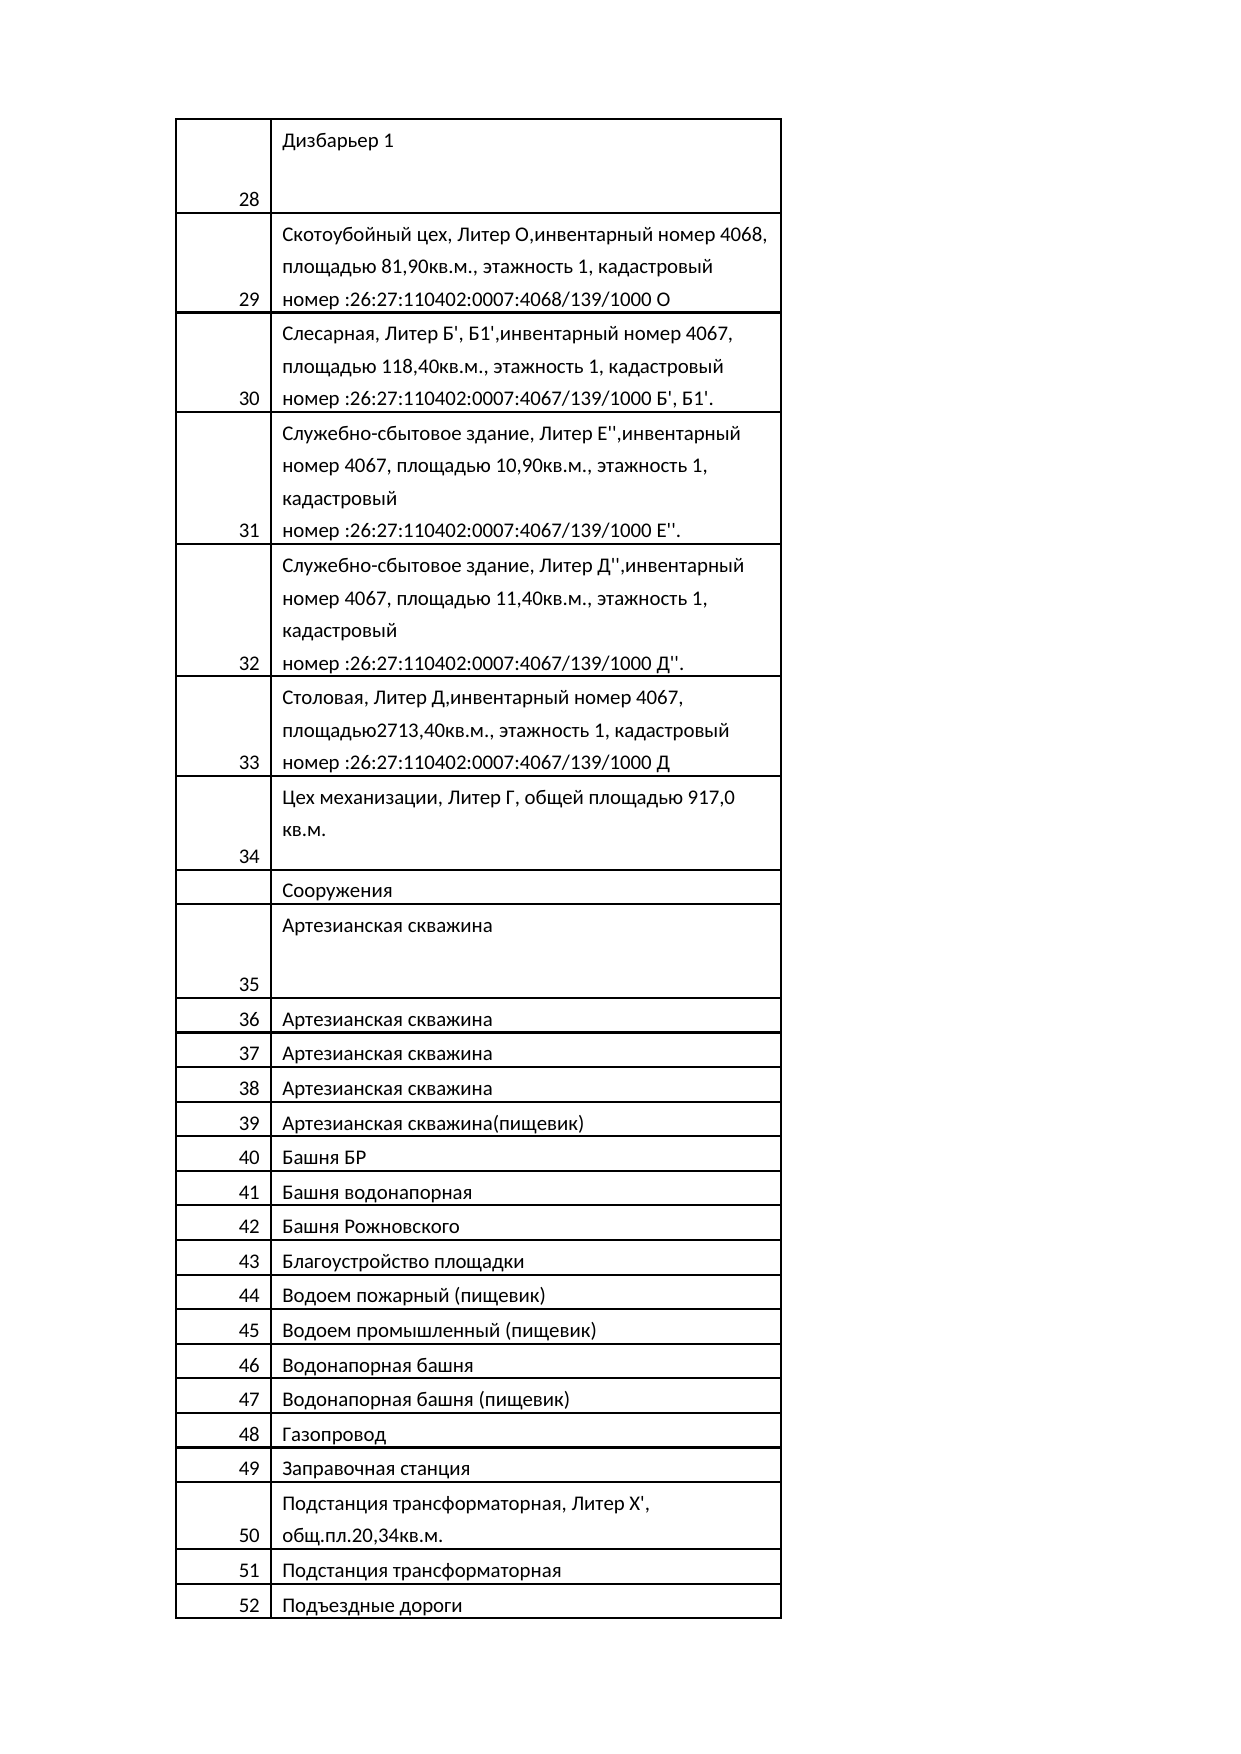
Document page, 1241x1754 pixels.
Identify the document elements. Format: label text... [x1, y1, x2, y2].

table_cell Башня Рожновского [272, 1206, 780, 1239]
table_cell Дизбарьер 1 [272, 120, 780, 212]
table_cell 34 [177, 777, 270, 868]
table_cell 33 [177, 677, 270, 775]
table_cell Сооружения [272, 871, 780, 903]
table_cell 44 [177, 1276, 270, 1308]
table_cell 48 [177, 1414, 270, 1446]
table_cell Артезианская скважина [272, 999, 780, 1031]
table_cell 42 [177, 1206, 270, 1239]
table_cell 29 [177, 214, 270, 311]
table_cell Башня водонапорная [272, 1172, 780, 1204]
table_cell 32 [177, 545, 270, 675]
table_cell Водоем промышленный (пищевик) [272, 1310, 780, 1343]
table_cell Водонапорная башня (пищевик) [272, 1379, 780, 1412]
table_cell 35 [177, 905, 270, 997]
table_cell 43 [177, 1241, 270, 1273]
table_cell Служебно-сбытовое здание, Литер Д'',инвентарный номер 4067, площадью 11,40кв.м., этажность 1, кадастровый номер :26:27:110402:0007:4067/139/1000 Д''. [272, 545, 780, 675]
table_cell 39 [177, 1103, 270, 1135]
table_cell 47 [177, 1379, 270, 1412]
table_cell Водоем пожарный (пищевик) [272, 1276, 780, 1308]
table_cell Газопровод [272, 1414, 780, 1446]
table_cell Артезианская скважина [272, 1034, 780, 1066]
table_cell Подстанция трансформаторная [272, 1550, 780, 1583]
table_cell 31 [177, 413, 270, 543]
table_cell Заправочная станция [272, 1449, 780, 1481]
table_cell [177, 871, 270, 903]
table_cell 52 [177, 1585, 270, 1617]
table_cell 36 [177, 999, 270, 1031]
table_cell 30 [177, 314, 270, 411]
table_cell Служебно-сбытовое здание, Литер Е'',инвентарный номер 4067, площадью 10,90кв.м., этажность 1, кадастровый номер :26:27:110402:0007:4067/139/1000 Е''. [272, 413, 780, 543]
table_cell Подстанция трансформаторная, Литер Х', общ.пл.20,34кв.м. [272, 1483, 780, 1548]
table_cell 49 [177, 1449, 270, 1481]
table_cell 38 [177, 1068, 270, 1101]
table_cell Башня БР [272, 1137, 780, 1170]
table_cell 51 [177, 1550, 270, 1583]
table_cell Артезианская скважина(пищевик) [272, 1103, 780, 1135]
table_cell Благоустройство площадки [272, 1241, 780, 1273]
table_cell 28 [177, 120, 270, 212]
table_cell 41 [177, 1172, 270, 1204]
table_cell 40 [177, 1137, 270, 1170]
table_cell 45 [177, 1310, 270, 1343]
table_cell Слесарная, Литер Б', Б1',инвентарный номер 4067, площадью 118,40кв.м., этажность 1, кадастровый номер :26:27:110402:0007:4067/139/1000 Б', Б1'. [272, 314, 780, 411]
table_cell Столовая, Литер Д,инвентарный номер 4067, площадью2713,40кв.м., этажность 1, кадастровый номер :26:27:110402:0007:4067/139/1000 Д [272, 677, 780, 775]
table_cell 50 [177, 1483, 270, 1548]
table_cell Цех механизации, Литер Г, общей площадью 917,0 кв.м. [272, 777, 780, 868]
table_cell 46 [177, 1345, 270, 1377]
table_cell Артезианская скважина [272, 1068, 780, 1101]
table_cell Подъездные дороги [272, 1585, 780, 1617]
table_cell 37 [177, 1034, 270, 1066]
table_cell Артезианская скважина [272, 905, 780, 997]
table_cell Скотоубойный цех, Литер О,инвентарный номер 4068, площадью 81,90кв.м., этажность 1, кадастровый номер :26:27:110402:0007:4068/139/1000 О [272, 214, 780, 311]
table_cell Водонапорная башня [272, 1345, 780, 1377]
